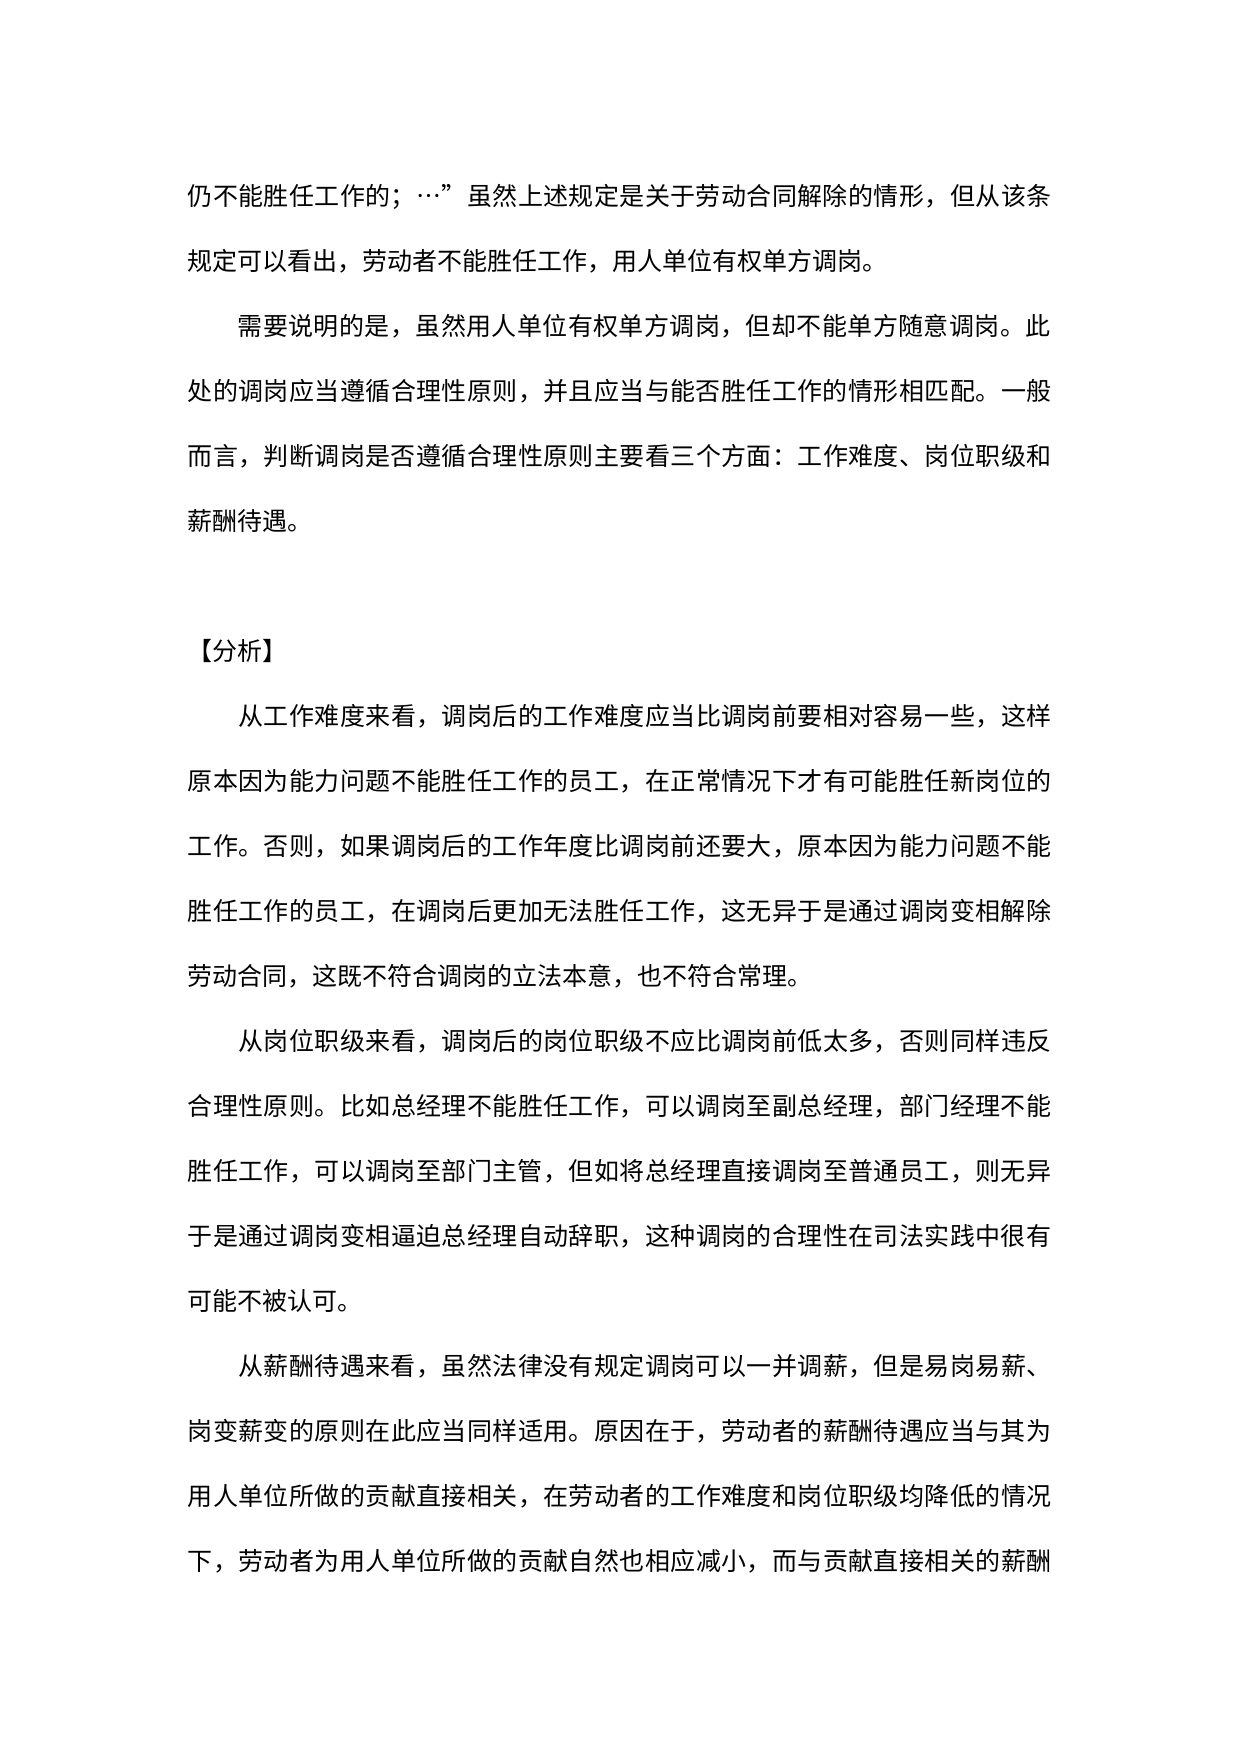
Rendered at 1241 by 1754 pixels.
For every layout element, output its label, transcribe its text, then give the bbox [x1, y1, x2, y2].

text 从岗位职级来看，调岗后的岗位职级不应比调岗前低太多，否则同样违反合理性原则。比如总经理不能胜任工作，可以调岗至副总经理，部门经理不能胜任工作，可以调岗至部门主管，但如将总经理直接调岗至普通员工，则无异于是通过调岗变相逼迫总经理自动辞职，这种调岗的合理性在司法实践中很有可能不被认可。 [187, 1007, 1053, 1332]
text 需要说明的是，虽然用人单位有权单方调岗，但却不能单方随意调岗。此处的调岗应当遵循合理性原则，并且应当与能否胜任工作的情形相匹配。一般而言，判断调岗是否遵循合理性原则主要看三个方面：工作难度、岗位职级和薪酬待遇。 [187, 292, 1053, 552]
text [187, 1332, 1053, 1592]
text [187, 162, 1053, 292]
text 从工作难度来看，调岗后的工作难度应当比调岗前要相对容易一些，这样原本因为能力问题不能胜任工作的员工，在正常情况下才有可能胜任新岗位的工作。否则，如果调岗后的工作年度比调岗前还要大，原本因为能力问题不能胜任工作的员工，在调岗后更加无法胜任工作，这无异于是通过调岗变相解除劳动合同，这既不符合调岗的立法本意，也不符合常理。 [187, 682, 1053, 1007]
text 【分析】 [187, 617, 1053, 682]
